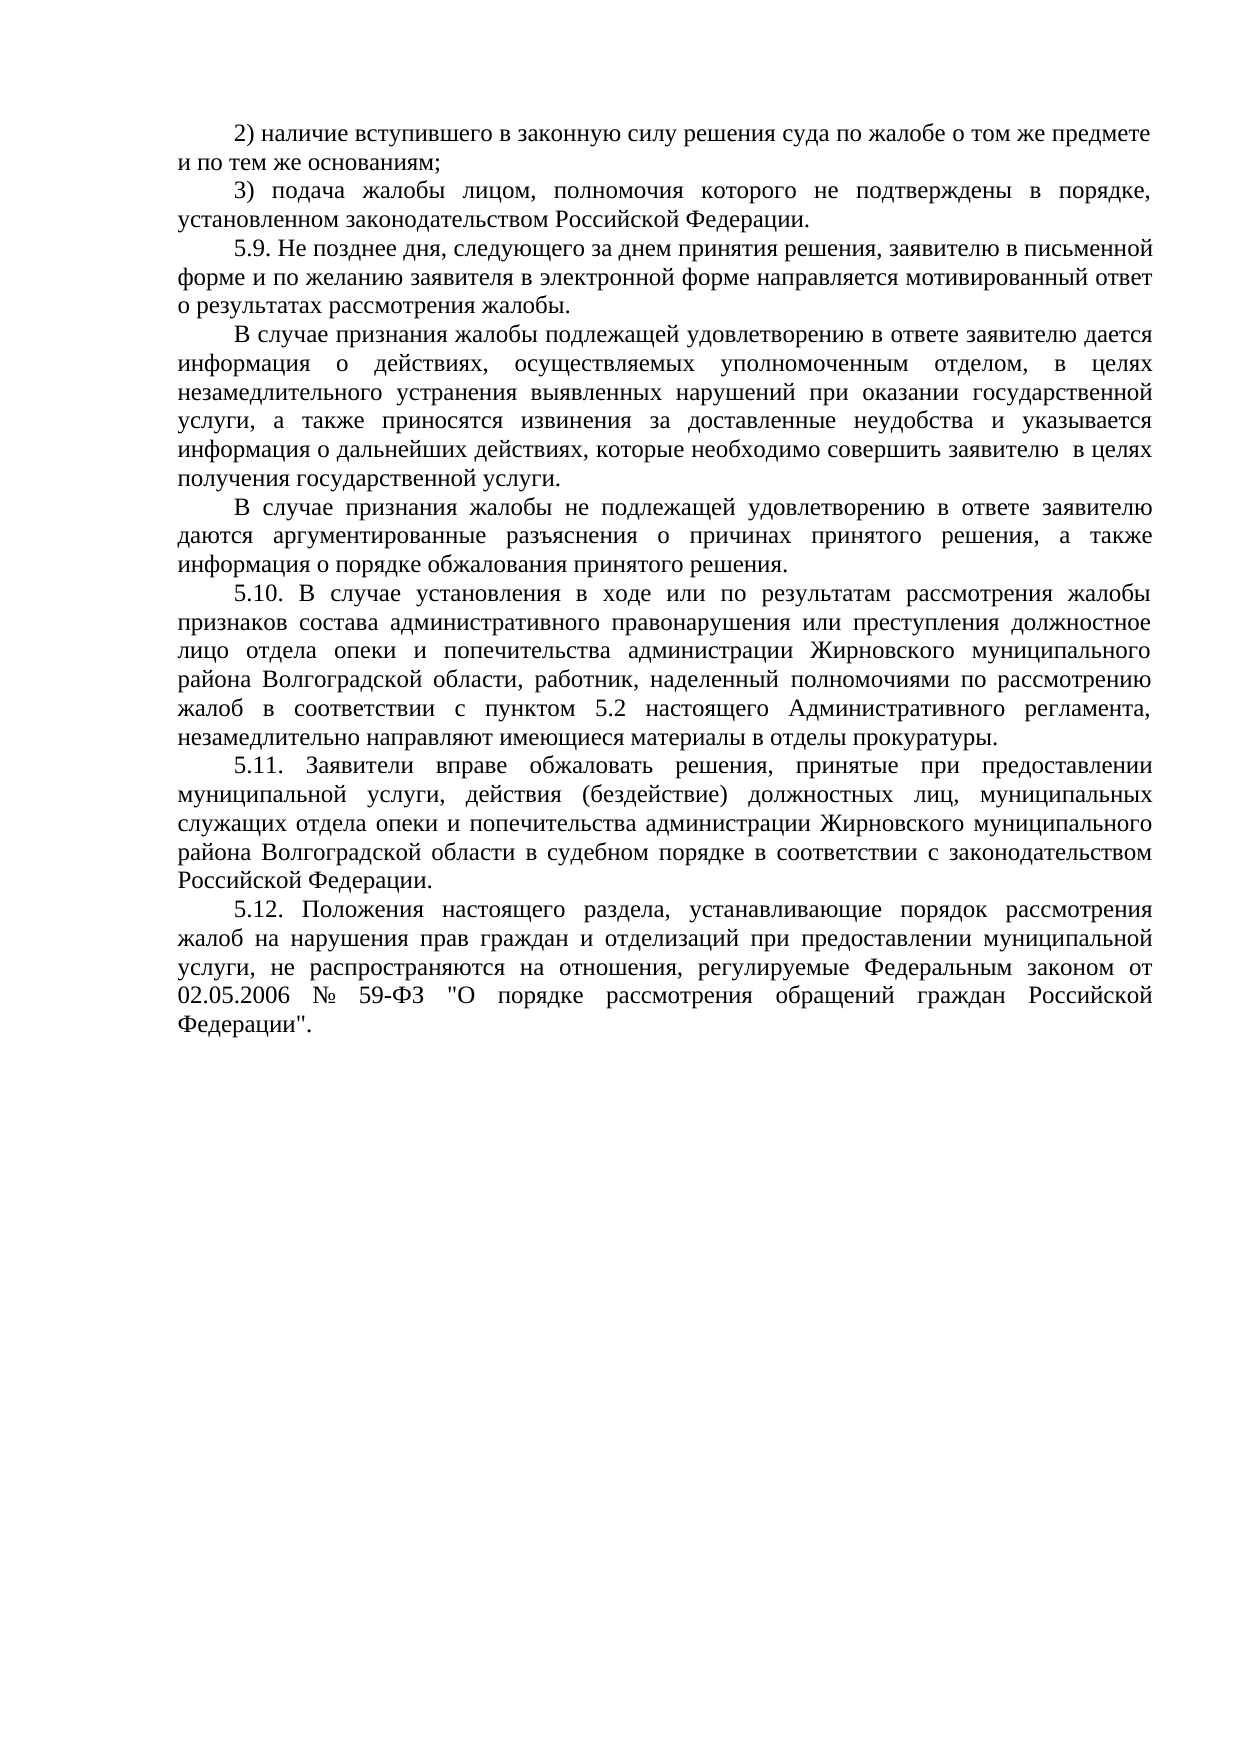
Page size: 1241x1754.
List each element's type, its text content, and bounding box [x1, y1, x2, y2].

text 5.12. Положения настоящего раздела, устанавливающие порядок рассмотрения жалоб на нарушения прав граждан и отделизаций при предоставлении муниципальной услуги, не распространяются на отношения, регулируемые Федеральным законом от 02.05.2006 № 59-ФЗ "О порядке рассмотрения обращений граждан Российской Федерации". [177, 894, 1153, 1038]
text В случае признания жалобы не подлежащей удовлетворению в ответе заявителю даются аргументированные разъяснения о причинах принятого решения, а также информация о порядке обжалования принятого решения. [177, 492, 1153, 578]
text 3) подача жалобы лицом, полномочия которого не подтверждены в порядке, установленном законодательством Российской Федерации. [177, 176, 1152, 233]
text В случае признания жалобы подлежащей удовлетворению в ответе заявителю дается информация о действиях, осуществляемых уполномоченным отделом, в целях незамедлительного устранения выявленных нарушений при оказании государственной услуги, а также приносятся извинения за доставленные неудобства и указывается информация о дальнейших действиях, которые необходимо совершить заявителю в целях получения государственной услуги. [177, 319, 1153, 492]
text 5.11. Заявители вправе обжаловать решения, принятые при предоставлении муниципальной услуги, действия (бездействие) должностных лиц, муниципальных служащих отдела опеки и попечительства администрации Жирновского муниципального района Волгоградской области в судебном порядке в соответствии с законодательством Российской Федерации. [177, 751, 1153, 894]
text 5.9. Не позднее дня, следующего за днем принятия решения, заявителю в письменной форме и по желанию заявителя в электронной форме направляется мотивированный ответ о результатах рассмотрения жалобы. [177, 233, 1153, 319]
text 5.10. В случае установления в ходе или по результатам рассмотрения жалобы признаков состава административного правонарушения или преступления должностное лицо отдела опеки и попечительства администрации Жирновского муниципального района Волгоградской области, работник, наделенный полномочиями по рассмотрению жалоб в соответствии с пунктом 5.2 настоящего Административного регламента, незамедлительно направляют имеющиеся материалы в отделы прокуратуры. [177, 578, 1152, 751]
text 2) наличие вступившего в законную силу решения суда по жалобе о том же предмете и по тем же основаниям; [177, 118, 1152, 176]
